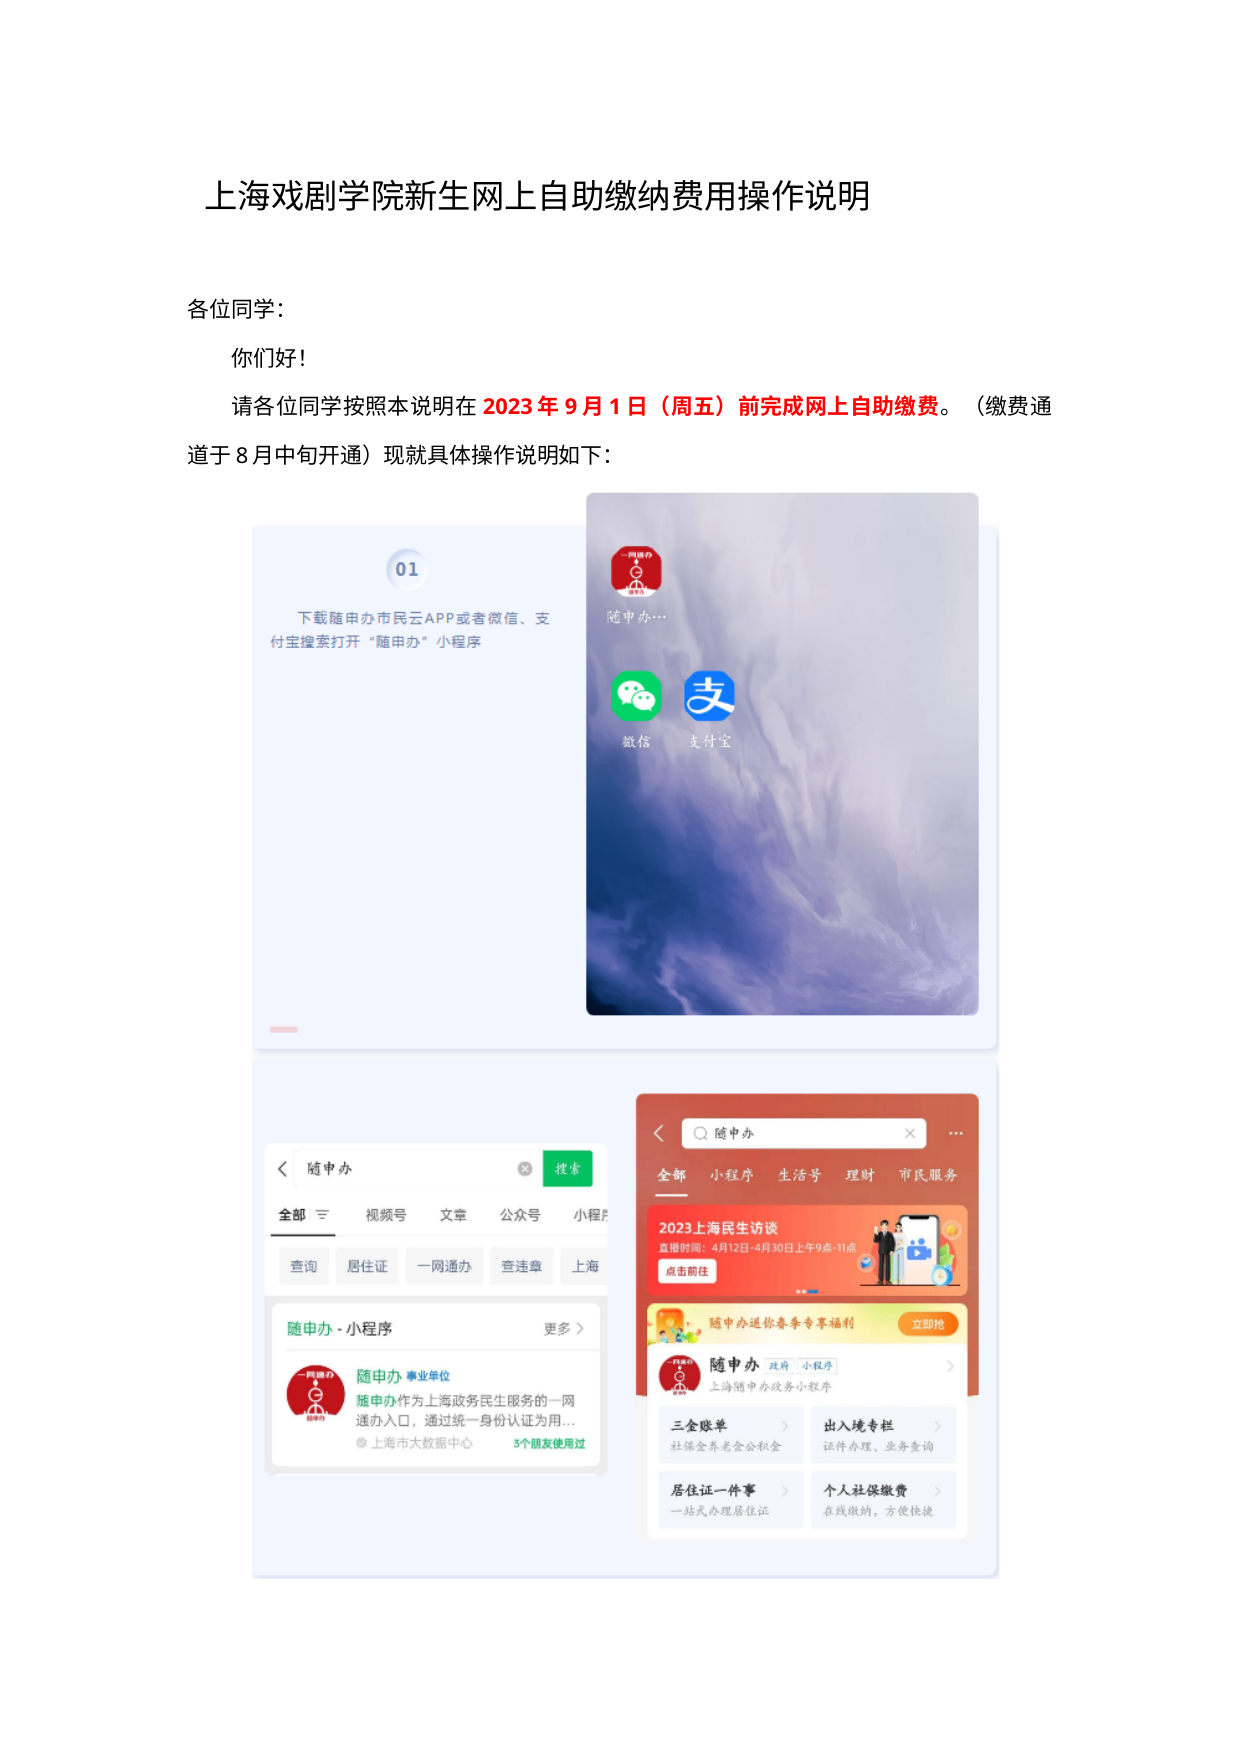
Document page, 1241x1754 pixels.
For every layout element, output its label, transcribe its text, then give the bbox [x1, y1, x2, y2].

text 你们好！ [187, 340, 1053, 373]
text 各位同学： [187, 292, 1053, 324]
text 上海戏剧学院新生网上自助缴纳费用操作说明 [187, 162, 1053, 227]
picture [251, 485, 1000, 1579]
text 请各位同学按照本说明在2023年9月1日（周五）前完成网上自助缴费。（缴费通道于8月中旬开通）现就具体操作说明如下： [187, 389, 1053, 470]
